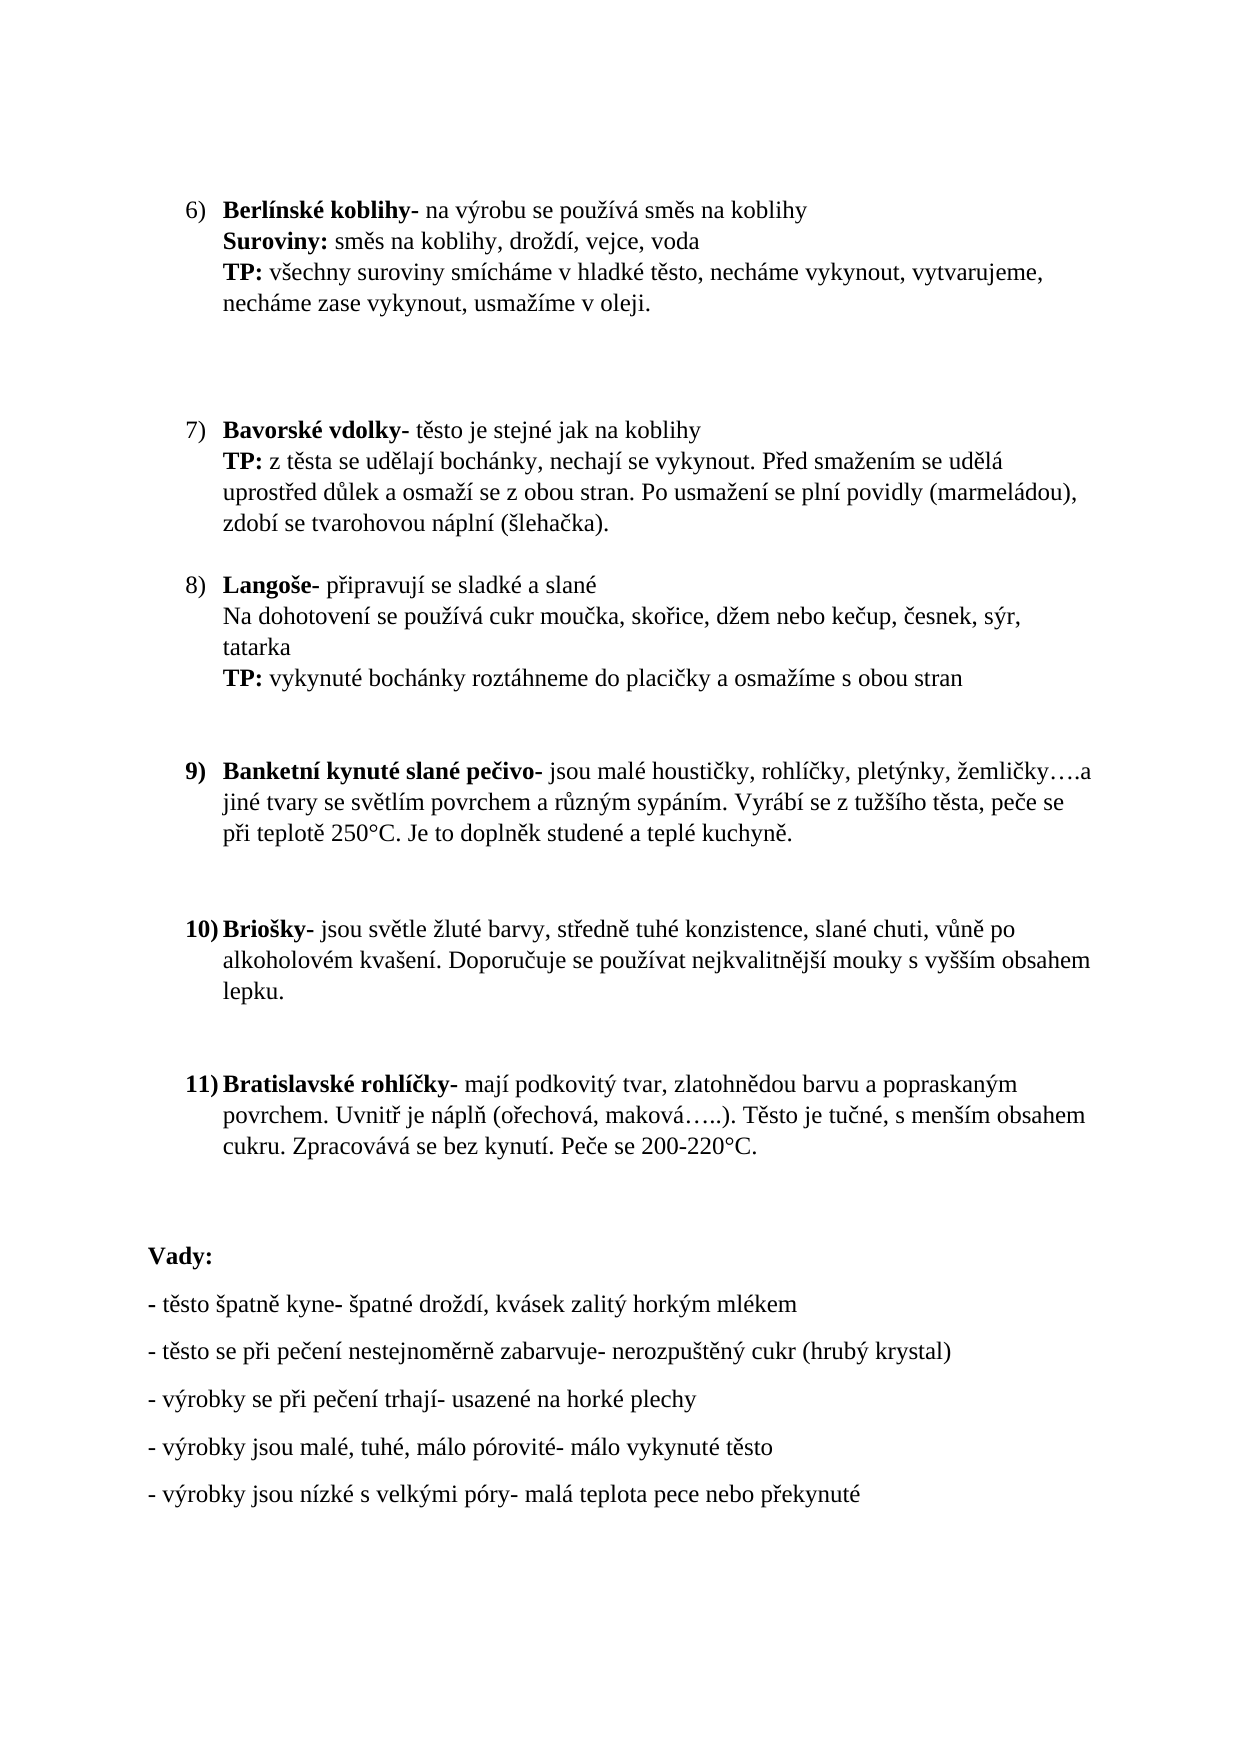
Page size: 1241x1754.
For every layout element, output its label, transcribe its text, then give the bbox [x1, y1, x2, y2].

list Langoše- připravují se sladké a slané [185, 570, 1093, 599]
list TP: vykynuté bochánky roztáhneme do placičky a osmažíme s obou stran [223, 663, 1093, 692]
list TP: všechny suroviny smícháme v hladké těsto, necháme vykynout, vytvarujeme, necháme zase vykynout, usmažíme v oleji. [223, 257, 1093, 317]
list Na dohotovení se používá cukr moučka, skořice, džem nebo kečup, česnek, sýr, tatarka [223, 601, 1093, 661]
list TP: z těsta se udělají bochánky, nechají se vykynout. Před smažením se udělá uprostřed důlek a osmaží se z obou stran. Po usmažení se plní povidly (marmeládou), zdobí se tvarohovou náplní (šlehačka). [223, 446, 1093, 537]
list Briošky- jsou světle žluté barvy, středně tuhé konzistence, slané chuti, vůně po alkoholovém kvašení. Doporučuje se používat nejkvalitnější mouky s vyšším obsahem lepku. [185, 914, 1093, 1005]
list Bratislavské rohlíčky- mají podkovitý tvar, zlatohnědou barvu a popraskaným povrchem. Uvnitř je náplň (ořechová, maková…..). Těsto je tučné, s menším obsahem cukru. Zpracovává se bez kynutí. Peče se 200-220°C. [185, 1069, 1093, 1160]
list Bavorské vdolky- těsto je stejné jak na koblihy [185, 415, 1093, 444]
text - výrobky jsou malé, tuhé, málo pórovité- málo vykynuté těsto [148, 1432, 1093, 1461]
text - výrobky se při pečení trhají- usazené na horké plechy [148, 1384, 1093, 1413]
list Berlínské koblihy- na výrobu se používá směs na koblihy [185, 195, 1093, 224]
text - těsto se při pečení nestejnoměrně zabarvuje- nerozpuštěný cukr (hrubý krystal) [148, 1336, 1093, 1365]
list Banketní kynuté slané pečivo- jsou malé houstičky, rohlíčky, pletýnky, žemličky….a jiné tvary se světlím povrchem a různým sypáním. Vyrábí se z tužšího těsta, peče se při teplotě 250°C. Je to doplněk studené a teplé kuchyně. [185, 756, 1093, 847]
text Vady: [148, 1241, 1093, 1270]
text - výrobky jsou nízké s velkými póry- malá teplota pece nebo překynuté [148, 1479, 1093, 1508]
list Suroviny: směs na koblihy, droždí, vejce, voda [223, 226, 1093, 255]
text - těsto špatně kyne- špatné droždí, kvásek zalitý horkým mlékem [148, 1289, 1093, 1317]
